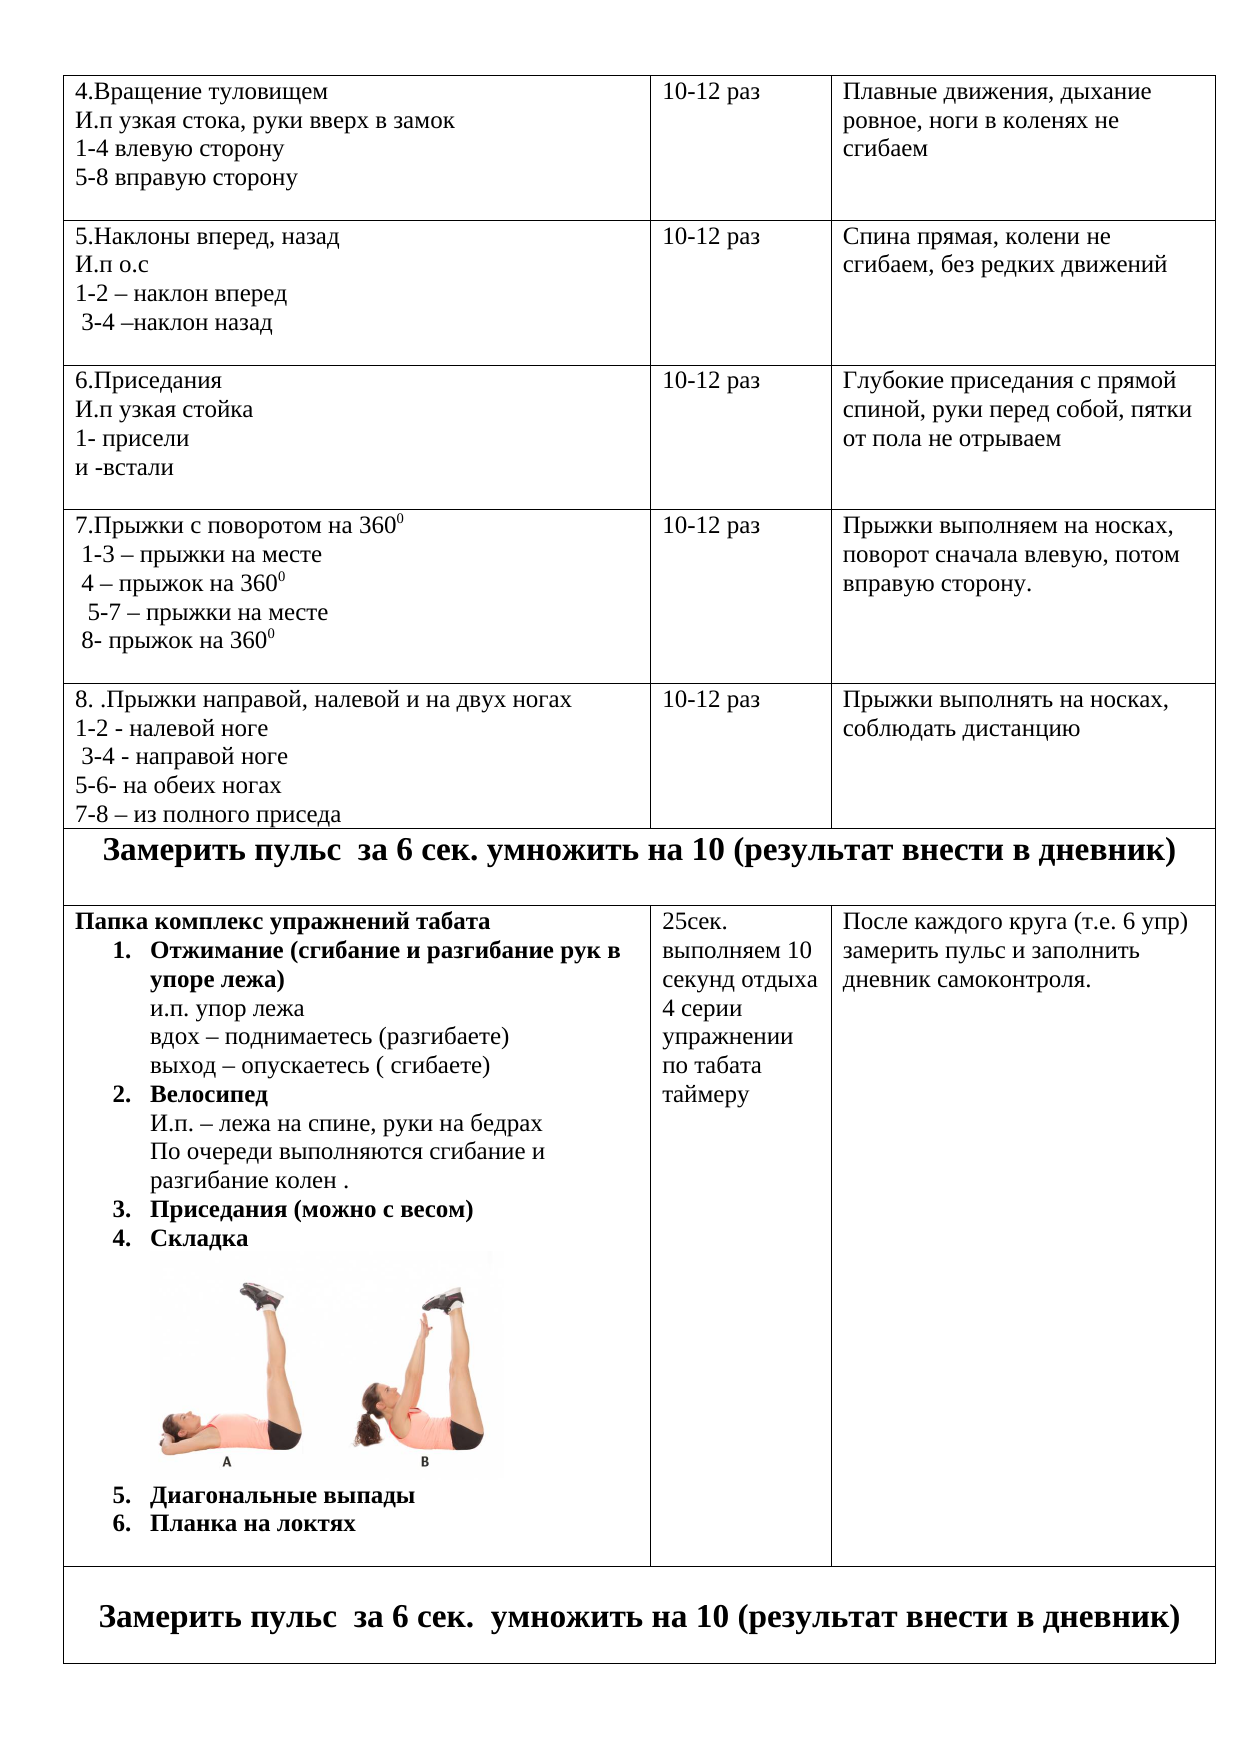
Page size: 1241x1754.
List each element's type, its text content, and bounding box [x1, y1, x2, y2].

table_cell Глубокие приседания с прямой спиной, руки перед собой, пятки от пола не отрываем [832, 366, 1215, 509]
table_cell 10-12 раз [651, 76, 831, 220]
table_cell Плавные движения, дыхание ровное, ноги в коленях не сгибаем [832, 76, 1215, 220]
table_cell Спина прямая, колени не сгибаем, без редких движений [832, 221, 1215, 364]
table_cell 4.Вращение туловищем И.п узкая стока, руки вверх в замок 1-4 влевую сторону 5-8 вправую сторону [64, 76, 650, 220]
table_cell После каждого круга (т.е. 6 упр) замерить пульс и заполнить дневник самоконтроля. [832, 906, 1215, 1566]
table_cell 10-12 раз [651, 510, 831, 683]
picture [150, 1251, 504, 1480]
table_cell Прыжки выполняем на носках, поворот сначала влевую, потом вправую сторону. [832, 510, 1215, 683]
table_cell Замерить пульс за 6 сек. умножить на 10 (результат внести в дневник) [64, 829, 1215, 905]
table_cell 10-12 раз [651, 221, 831, 364]
table_cell 7.Прыжки с поворотом на 3600 1-3 – прыжки на месте 4 – прыжок на 3600 5-7 – прыжки на месте 8- прыжок на 3600 [64, 510, 650, 683]
table_cell 25сек. выполняем 10 секунд отдыха 4 серии упражнении по табата таймеру [651, 906, 831, 1566]
table_cell 6.Приседания И.п узкая стойка 1- присели и -встали [64, 366, 650, 509]
table_cell 10-12 раз [651, 366, 831, 509]
table_cell 10-12 раз [651, 684, 831, 828]
table_cell Папка комплекс упражнений табата Отжимание (сгибание и разгибание рук в упоре лежа) и.п. упор лежа вдох – поднимаетесь (разгибаете) выход – опускаетесь ( сгибаете) Велосипед И.п. – лежа на спине, руки на бедрах По очереди выполняются сгибание и разгибание колен . Приседания (можно с весом) Складка Диагональные выпады Планка на локтях [64, 906, 650, 1566]
table_cell 8. .Прыжки направой, налевой и на двух ногах 1-2 - налевой ноге 3-4 - направой ноге 5-6- на обеих ногах 7-8 – из полного приседа [64, 684, 650, 828]
table_cell 5.Наклоны вперед, назад И.п о.с 1-2 – наклон вперед 3-4 –наклон назад [64, 221, 650, 364]
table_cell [64, 1567, 1215, 1663]
table_cell Прыжки выполнять на носках, соблюдать дистанцию [832, 684, 1215, 828]
